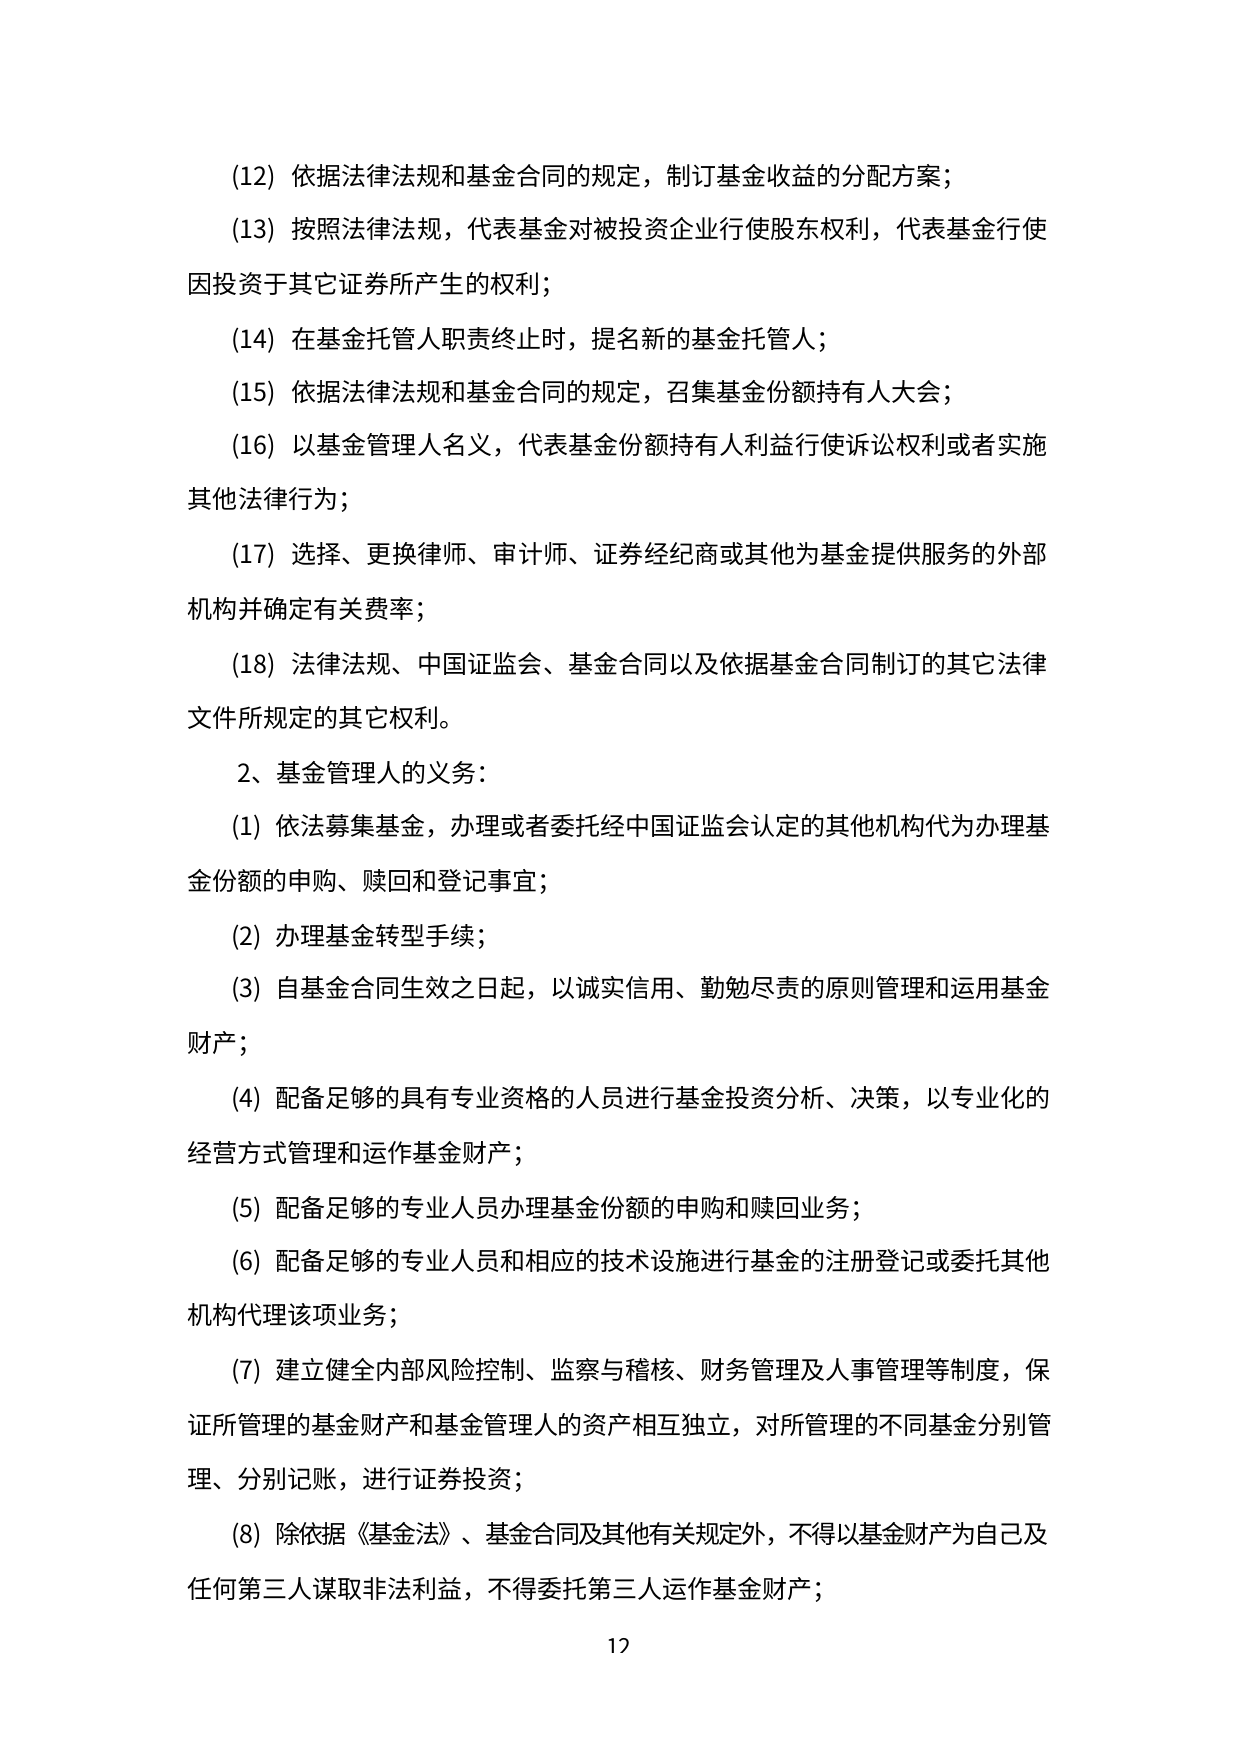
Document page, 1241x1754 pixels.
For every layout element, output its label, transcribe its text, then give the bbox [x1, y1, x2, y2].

list 自基金合同生效之日起，以诚实信用、勤勉尽责的原则管理和运用基金财产； [187, 969, 1053, 1060]
list 依据法律法规和基金合同的规定，召集基金份额持有人大会； [231, 372, 1101, 408]
list 法律法规、中国证监会、基金合同以及依据基金合同制订的其它法律文件所规定的其它权利。 [187, 644, 1053, 735]
list 建立健全内部风险控制、监察与稽核、财务管理及人事管理等制度，保证所管理的基金财产和基金管理人的资产相互独立，对所管理的不同基金分别管理、分别记账，进行证券投资； [187, 1350, 1053, 1496]
list 办理基金转型手续； [231, 916, 1101, 952]
text 2、基金管理人的义务： [237, 753, 1101, 790]
list 依法募集基金，办理或者委托经中国证监会认定的其他机构代为办理基金份额的申购、赎回和登记事宜； [187, 807, 1053, 897]
list 除依据《基金法》、基金合同及其他有关规定外，不得以基金财产为自己及任何第三人谋取非法利益，不得委托第三人运作基金财产； [187, 1515, 1053, 1606]
list 在基金托管人职责终止时，提名新的基金托管人； [231, 319, 1101, 355]
list 配备足够的专业人员办理基金份额的申购和赎回业务； [231, 1188, 1101, 1224]
list 配备足够的具有专业资格的人员进行基金投资分析、决策，以专业化的经营方式管理和运作基金财产； [187, 1078, 1053, 1169]
list 以基金管理人名义，代表基金份额持有人利益行使诉讼权利或者实施其他法律行为； [187, 425, 1053, 516]
list 依据法律法规和基金合同的规定，制订基金收益的分配方案； [231, 157, 1101, 193]
list 配备足够的专业人员和相应的技术设施进行基金的注册登记或委托其他机构代理该项业务； [187, 1241, 1053, 1332]
list 按照法律法规，代表基金对被投资企业行使股东权利，代表基金行使因投资于其它证券所产生的权利； [187, 209, 1053, 301]
list 选择、更换律师、审计师、证券经纪商或其他为基金提供服务的外部机构并确定有关费率； [187, 534, 1053, 626]
